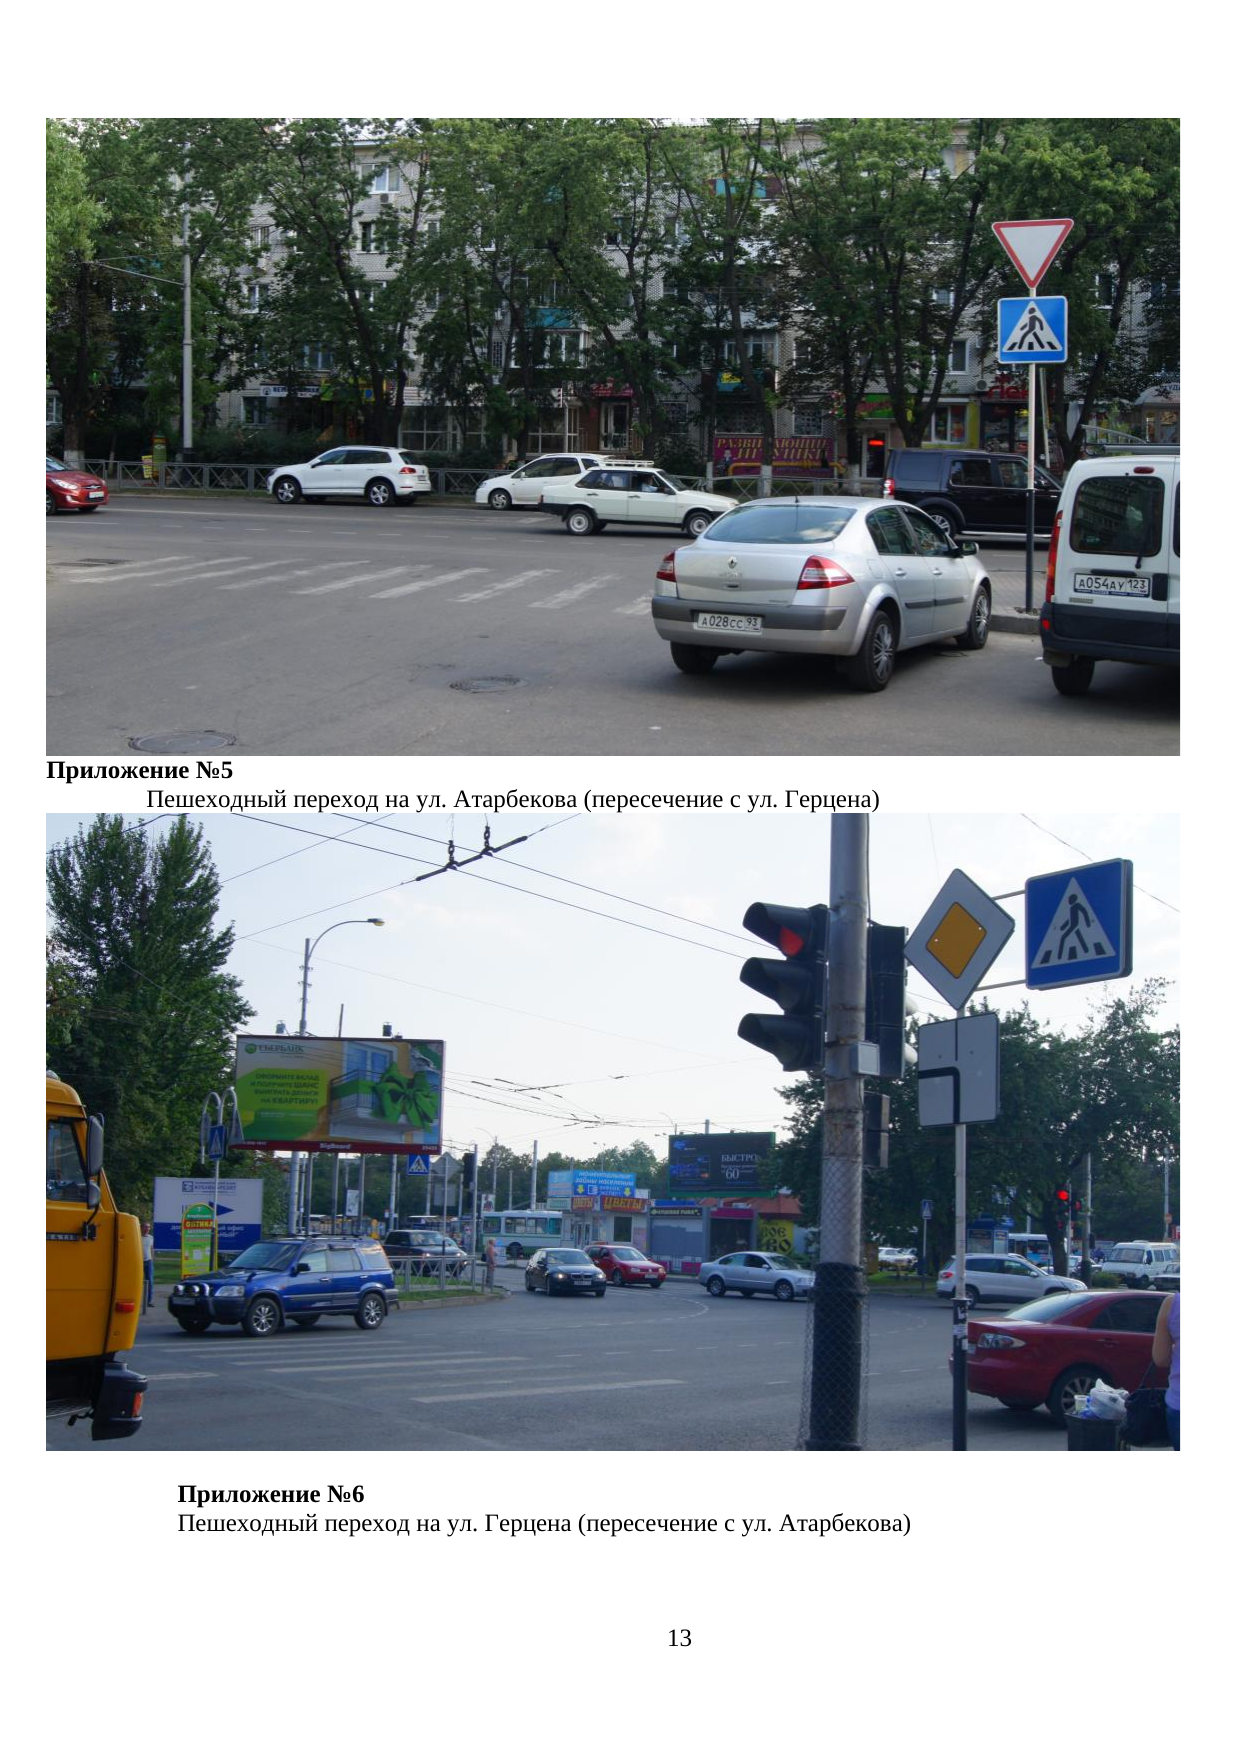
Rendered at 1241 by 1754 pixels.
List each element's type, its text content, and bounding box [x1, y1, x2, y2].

text Приложение №5 [46, 756, 1181, 784]
text Приложение №6 [177, 1479, 1181, 1508]
text Пешеходный переход на ул. Атарбекова (пересечение с ул. Герцена) [46, 784, 1181, 813]
picture [46, 118, 1181, 756]
text Пешеходный переход на ул. Герцена (пересечение с ул. Атарбекова) [177, 1508, 1181, 1537]
picture [46, 813, 1181, 1451]
